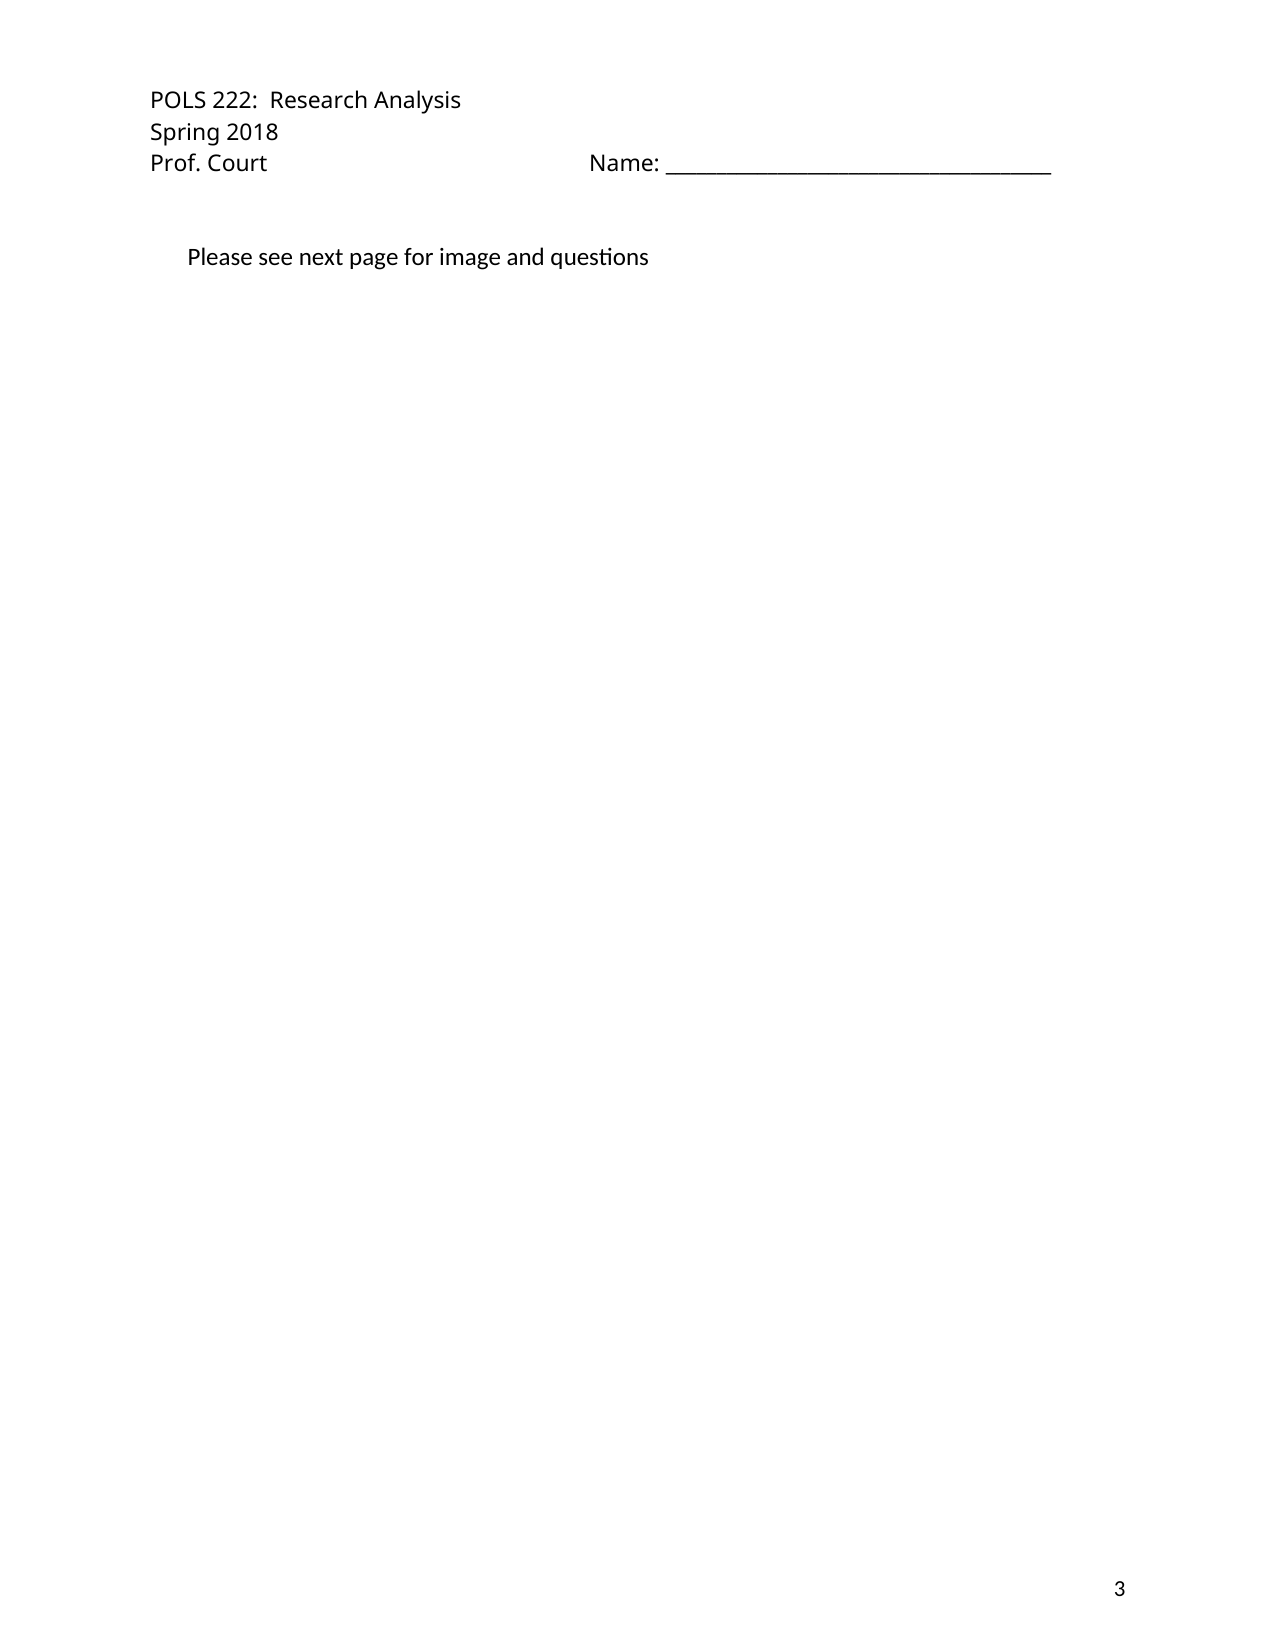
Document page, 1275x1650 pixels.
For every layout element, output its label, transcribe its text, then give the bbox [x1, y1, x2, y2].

list Please see next page for image and questions [187, 241, 1125, 272]
